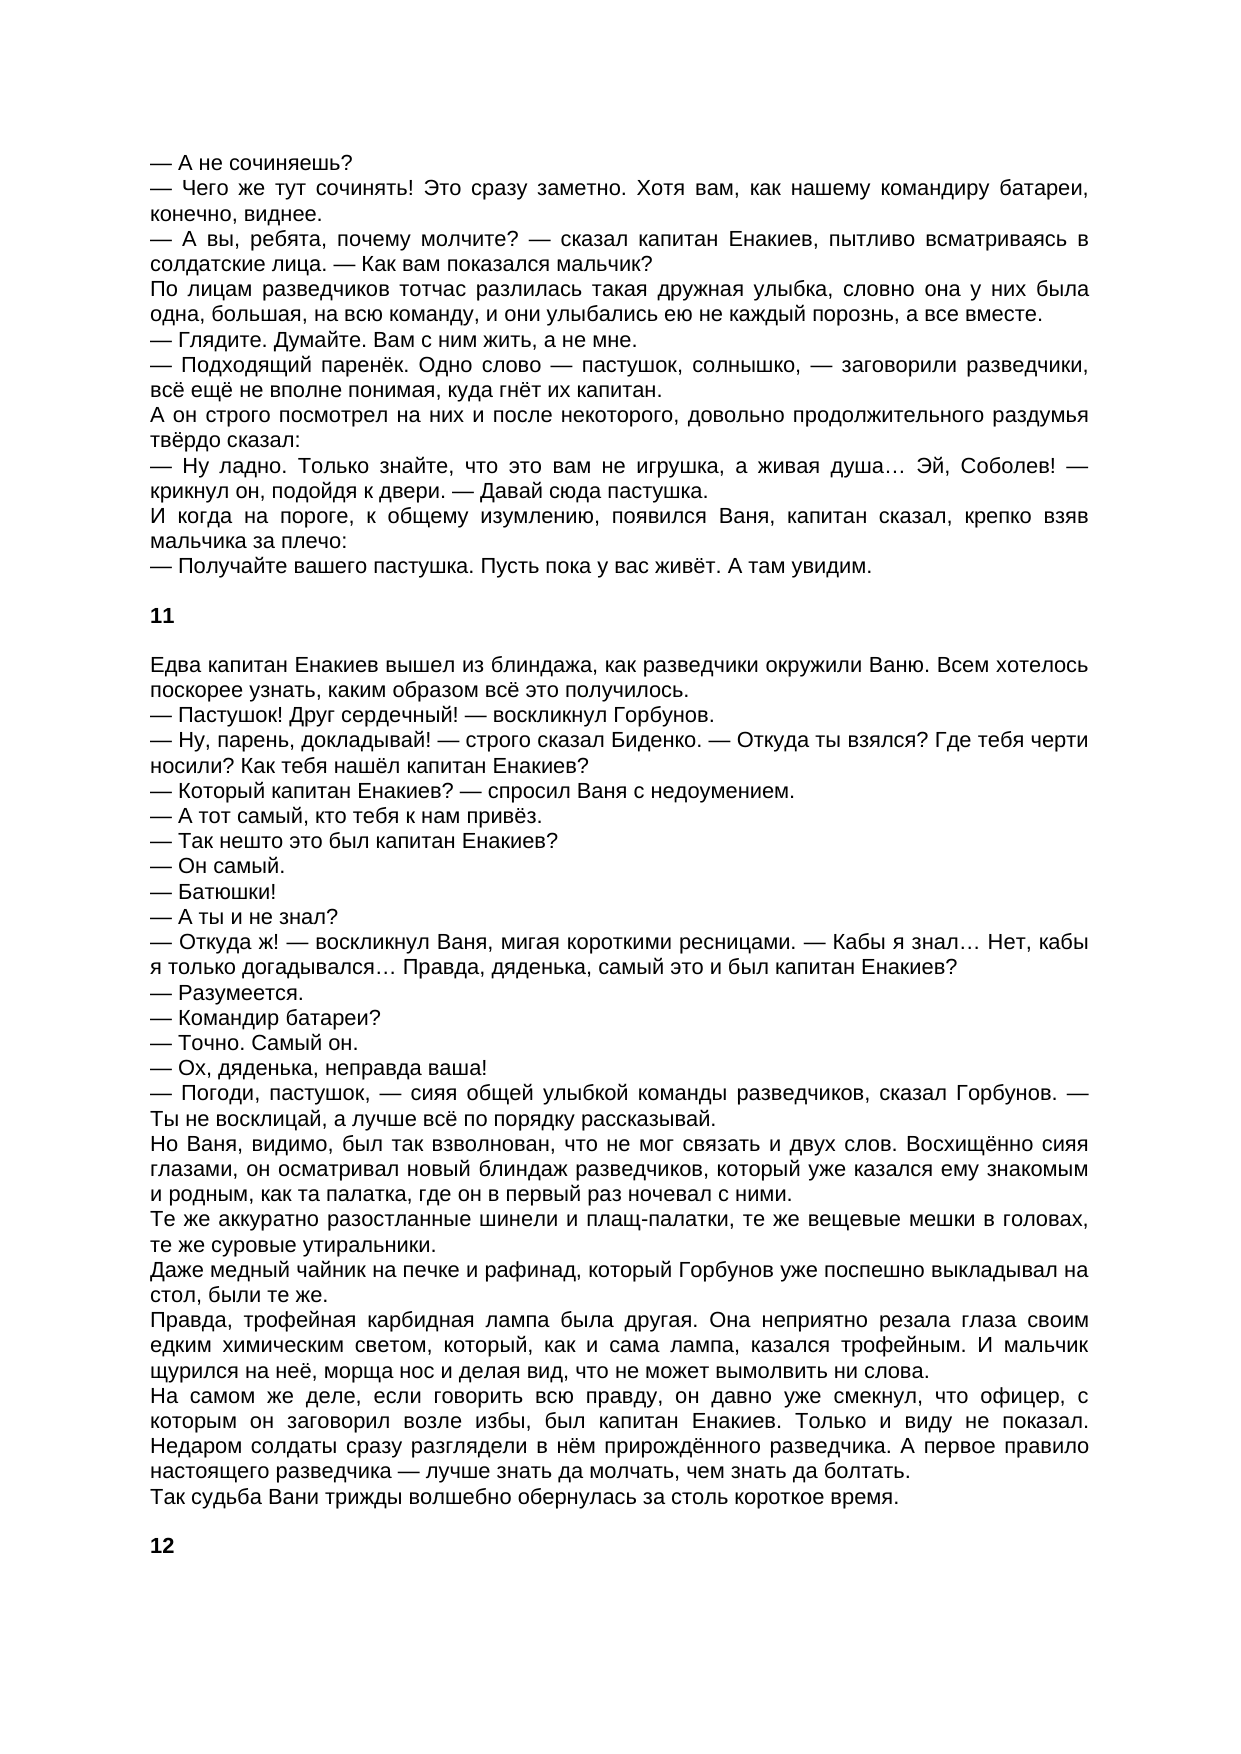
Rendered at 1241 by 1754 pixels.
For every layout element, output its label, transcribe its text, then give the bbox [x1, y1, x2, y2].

text Так судьба Вани трижды волшебно обернулась за столь короткое время. [150, 1483, 1090, 1509]
text — Пастушок! Друг сердечный! — воскликнул Горбунов. [150, 702, 1090, 727]
text Но Ваня, видимо, был так взволнован, что не мог связать и двух слов. Восхищённо сияя глазами, он осматривал новый блиндаж разведчиков, который уже казался ему знакомым и родным, как та палатка, где он в первый раз ночевал с ними. [150, 1131, 1090, 1206]
text Едва капитан Енакиев вышел из блиндажа, как разведчики окружили Ваню. Всем хотелось поскорее узнать, каким образом всё это получилось. [150, 652, 1090, 702]
text — А ты и не знал? [150, 904, 1090, 929]
text На самом же деле, если говорить всю правду, он давно уже смекнул, что офицер, с которым он заговорил возле избы, был капитан Енакиев. Только и виду не показал. Недаром солдаты сразу разглядели в нём прирождённого разведчика. А первое правило настоящего разведчика — лучше знать да молчать, чем знать да болтать. [150, 1383, 1090, 1483]
text — Откуда ж! — воскликнул Ваня, мигая короткими ресницами. — Кабы я знал… Нет, кабы я только догадывался… Правда, дяденька, самый это и был капитан Енакиев? [150, 929, 1090, 979]
text А он строго посмотрел на них и после некоторого, довольно продолжительного раздумья твёрдо сказал: [150, 402, 1090, 452]
text — Получайте вашего пастушка. Пусть пока у вас живёт. А там увидим. [150, 553, 1090, 578]
text — А тот самый, кто тебя к нам привёз. [150, 803, 1090, 828]
text 12 [150, 1533, 1090, 1558]
text Те же аккуратно разостланные шинели и плащ-палатки, те же вещевые мешки в головах, те же суровые утиральники. [150, 1206, 1090, 1257]
text — Разумеется. [150, 979, 1090, 1004]
text — Ох, дяденька, неправда ваша! [150, 1055, 1090, 1080]
text — Ну, парень, докладывай! — строго сказал Биденко. — Откуда ты взялся? Где тебя черти носили? Как тебя нашёл капитан Енакиев? [150, 727, 1090, 778]
text — Погоди, пастушок, — сияя общей улыбкой команды разведчиков, сказал Горбунов. — Ты не восклицай, а лучше всё по порядку рассказывай. [150, 1080, 1090, 1131]
text — А не сочиняешь? [150, 150, 1090, 175]
text — Командир батареи? [150, 1004, 1090, 1030]
text Правда, трофейная карбидная лампа была другая. Она неприятно резала глаза своим едким химическим светом, который, как и сама лампа, казался трофейным. И мальчик щурился на неё, морща нос и делая вид, что не может вымолвить ни слова. [150, 1307, 1090, 1383]
text По лицам разведчиков тотчас разлилась такая дружная улыбка, словно она у них была одна, большая, на всю команду, и они улыбались ею не каждый порознь, а все вместе. [150, 276, 1090, 326]
text — Он самый. [150, 853, 1090, 878]
text — Подходящий паренёк. Одно слово — пастушок, солнышко, — заговорили разведчики, всё ещё не вполне понимая, куда гнёт их капитан. [150, 352, 1090, 402]
text И когда на пороге, к общему изумлению, появился Ваня, капитан сказал, крепко взяв мальчика за плечо: [150, 503, 1090, 553]
text — Батюшки! [150, 878, 1090, 904]
text — Чего же тут сочинять! Это сразу заметно. Хотя вам, как нашему командиру батареи, конечно, виднее. [150, 175, 1090, 226]
text — Так нешто это был капитан Енакиев? [150, 828, 1090, 853]
text — Глядите. Думайте. Вам с ним жить, а не мне. [150, 326, 1090, 352]
text — А вы, ребята, почему молчите? — сказал капитан Енакиев, пытливо всматриваясь в солдатские лица. — Как вам показался мальчик? [150, 226, 1090, 276]
text — Точно. Самый он. [150, 1030, 1090, 1055]
text — Который капитан Енакиев? — спросил Ваня с недоумением. [150, 778, 1090, 803]
text 11 [150, 602, 1090, 628]
text — Ну ладно. Только знайте, что это вам не игрушка, а живая душа… Эй, Соболев! — крикнул он, подойдя к двери. — Давай сюда пастушка. [150, 452, 1090, 503]
text Даже медный чайник на печке и рафинад, который Горбунов уже поспешно выкладывал на стол, были те же. [150, 1257, 1090, 1307]
